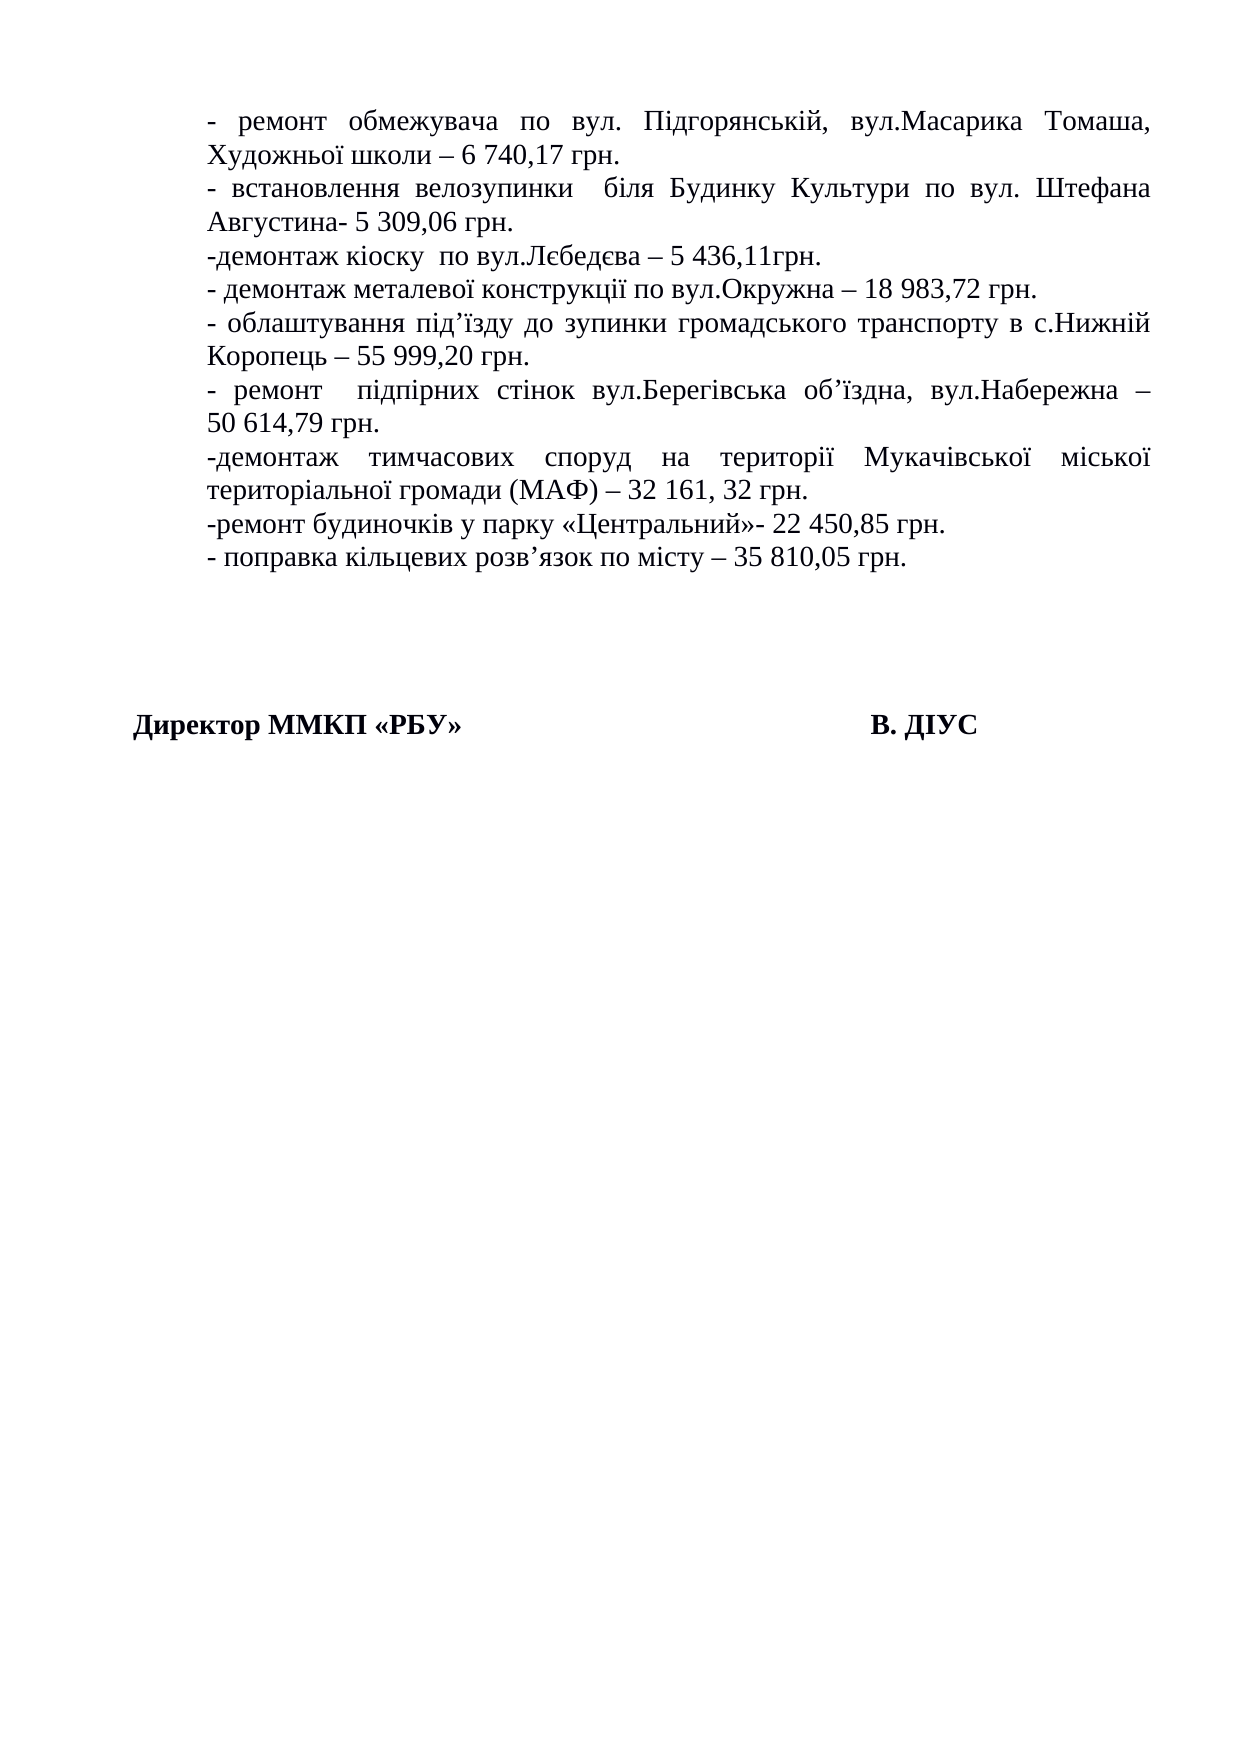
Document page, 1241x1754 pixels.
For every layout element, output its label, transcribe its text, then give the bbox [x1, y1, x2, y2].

text - ремонт обмежувача по вул. Підгорянській, вул.Масарика Томаша, Художньої школи – 6 740,17 грн. [207, 103, 1152, 171]
text - демонтаж металевої конструкції по вул.Окружна – 18 983,72 грн. [207, 271, 1152, 305]
text - облаштування під’їзду до зупинки громадського транспорту в с.Нижній Коропець – 55 999,20 грн. [207, 305, 1152, 372]
text Директор ММКП «РБУ» В. ДІУС [133, 707, 1152, 741]
text - встановлення велозупинки біля Будинку Культури по вул. Штефана Августина- 5 309,06 грн. [207, 171, 1152, 238]
text -демонтаж кіоску по вул.Лєбедєва – 5 436,11грн. [207, 238, 1152, 271]
text -демонтаж тимчасових споруд на території Мукачівської міської територіальної громади (МАФ) – 32 161, 32 грн. [207, 439, 1152, 506]
text - ремонт підпірних стінок вул.Берегівська об’їздна, вул.Набережна – 50 614,79 грн. [207, 372, 1152, 439]
text -ремонт будиночків у парку «Центральний»- 22 450,85 грн. [207, 506, 1152, 539]
text - поправка кільцевих розв’язок по місту – 35 810,05 грн. [207, 539, 1152, 573]
